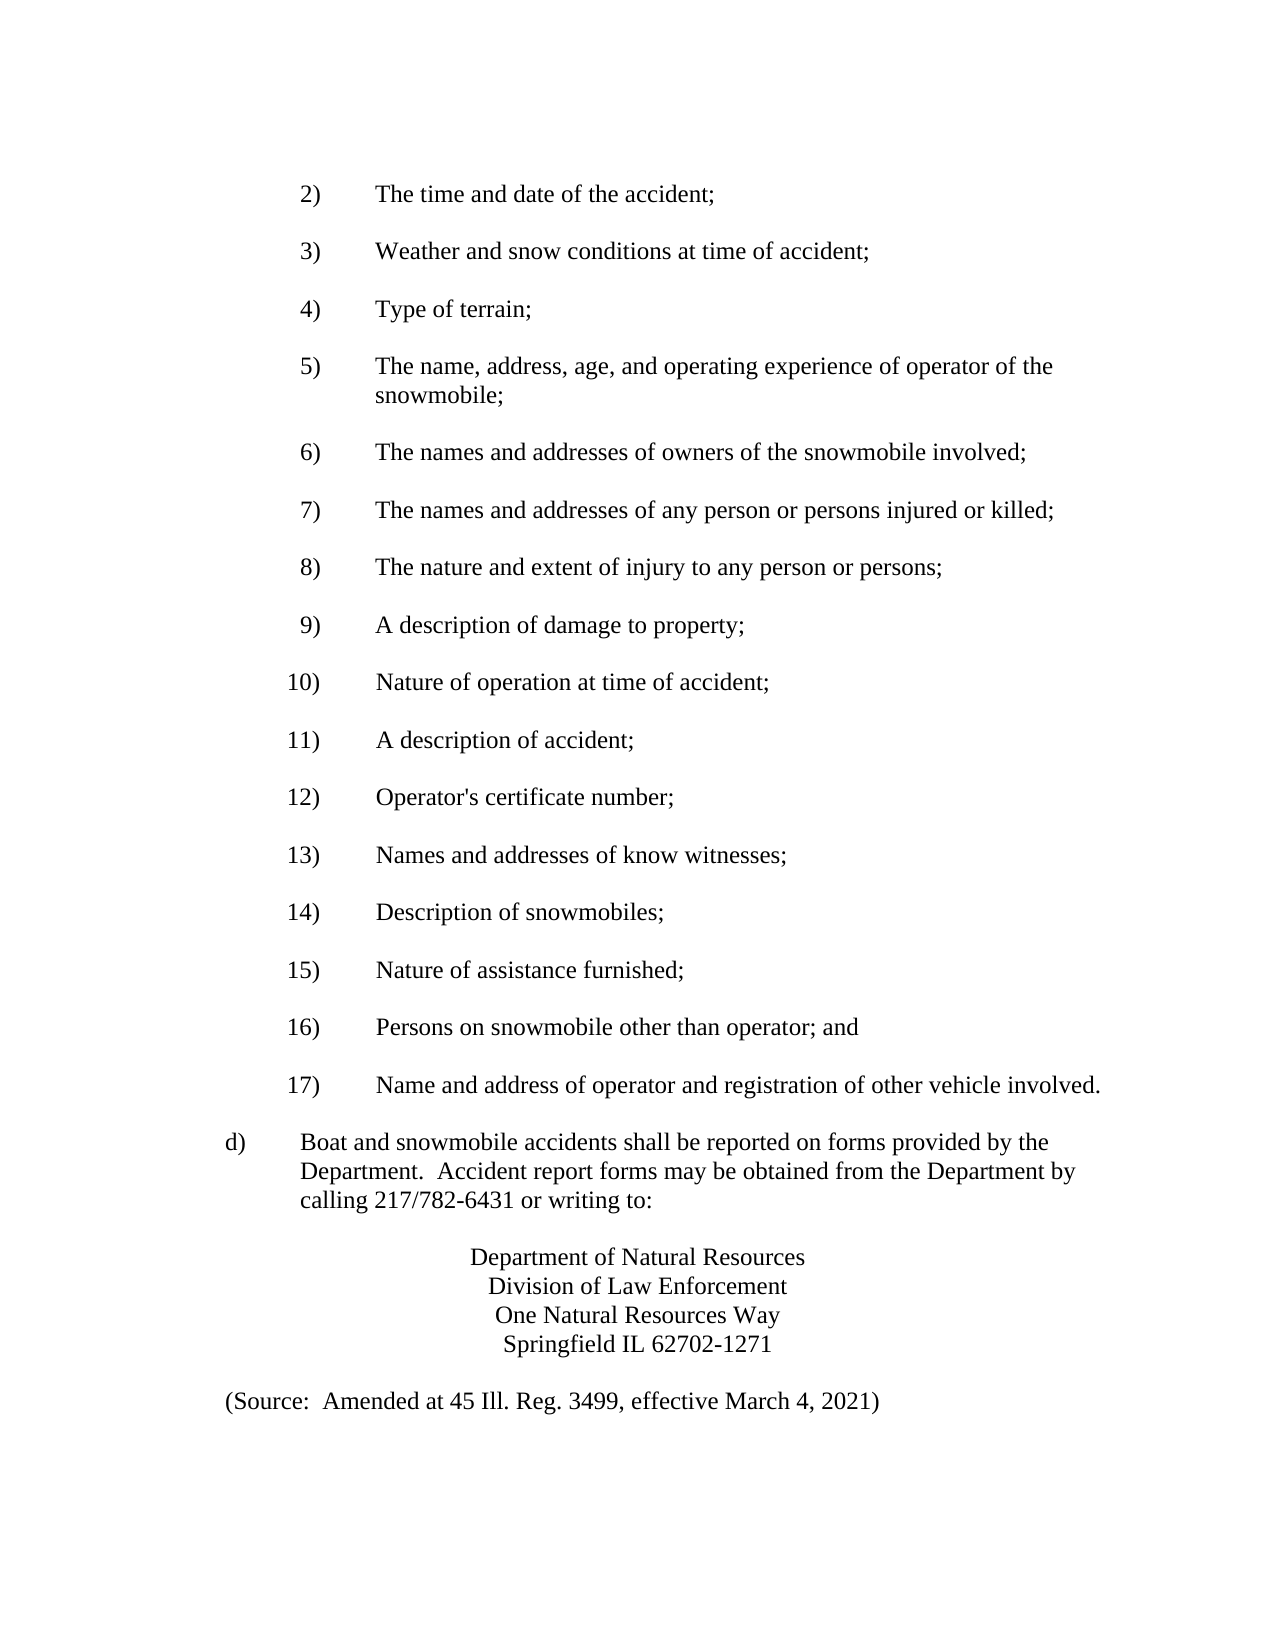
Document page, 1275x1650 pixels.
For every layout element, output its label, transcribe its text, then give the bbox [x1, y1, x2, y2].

text 12) Operator's certificate number; [287, 782, 1125, 811]
text 10) Nature of operation at time of accident; [287, 667, 1125, 696]
text 3) Weather and snow conditions at time of accident; [225, 236, 1125, 265]
text 14) Description of snowmobiles; [287, 897, 1125, 926]
text 6) The names and addresses of owners of the snowmobile involved; [225, 437, 1125, 466]
text 4) Type of terrain; [225, 294, 1125, 322]
text (Source: Amended at 45 Ill. Reg. 3499, effective March 4, 2021) [225, 1386, 1125, 1415]
text 17) Name and address of operator and registration of other vehicle involved. [287, 1070, 1125, 1099]
text 2) The time and date of the accident; [225, 179, 1125, 207]
text Department of Natural Resources [150, 1242, 1125, 1271]
text 16) Persons on snowmobile other than operator; and [287, 1012, 1125, 1041]
text 8) The nature and extent of injury to any person or persons; [225, 552, 1125, 581]
text 11) A description of accident; [287, 725, 1125, 754]
text 13) Names and addresses of know witnesses; [287, 840, 1125, 869]
text 7) The names and addresses of any person or persons injured or killed; [225, 495, 1125, 524]
text 9) A description of damage to property; [225, 610, 1125, 639]
text d) Boat and snowmobile accidents shall be reported on forms provided by the Department. Accident report forms may be obtained from the Department by calling 217/782-6431 or writing to: [225, 1127, 1125, 1214]
text Division of Law Enforcement [150, 1271, 1125, 1300]
text 5) The name, address, age, and operating experience of operator of the snowmobile; [300, 351, 1125, 409]
text One Natural Resources Way [150, 1300, 1125, 1329]
text Springfield IL 62702-1271 [150, 1329, 1125, 1357]
text 15) Nature of assistance furnished; [287, 955, 1125, 984]
